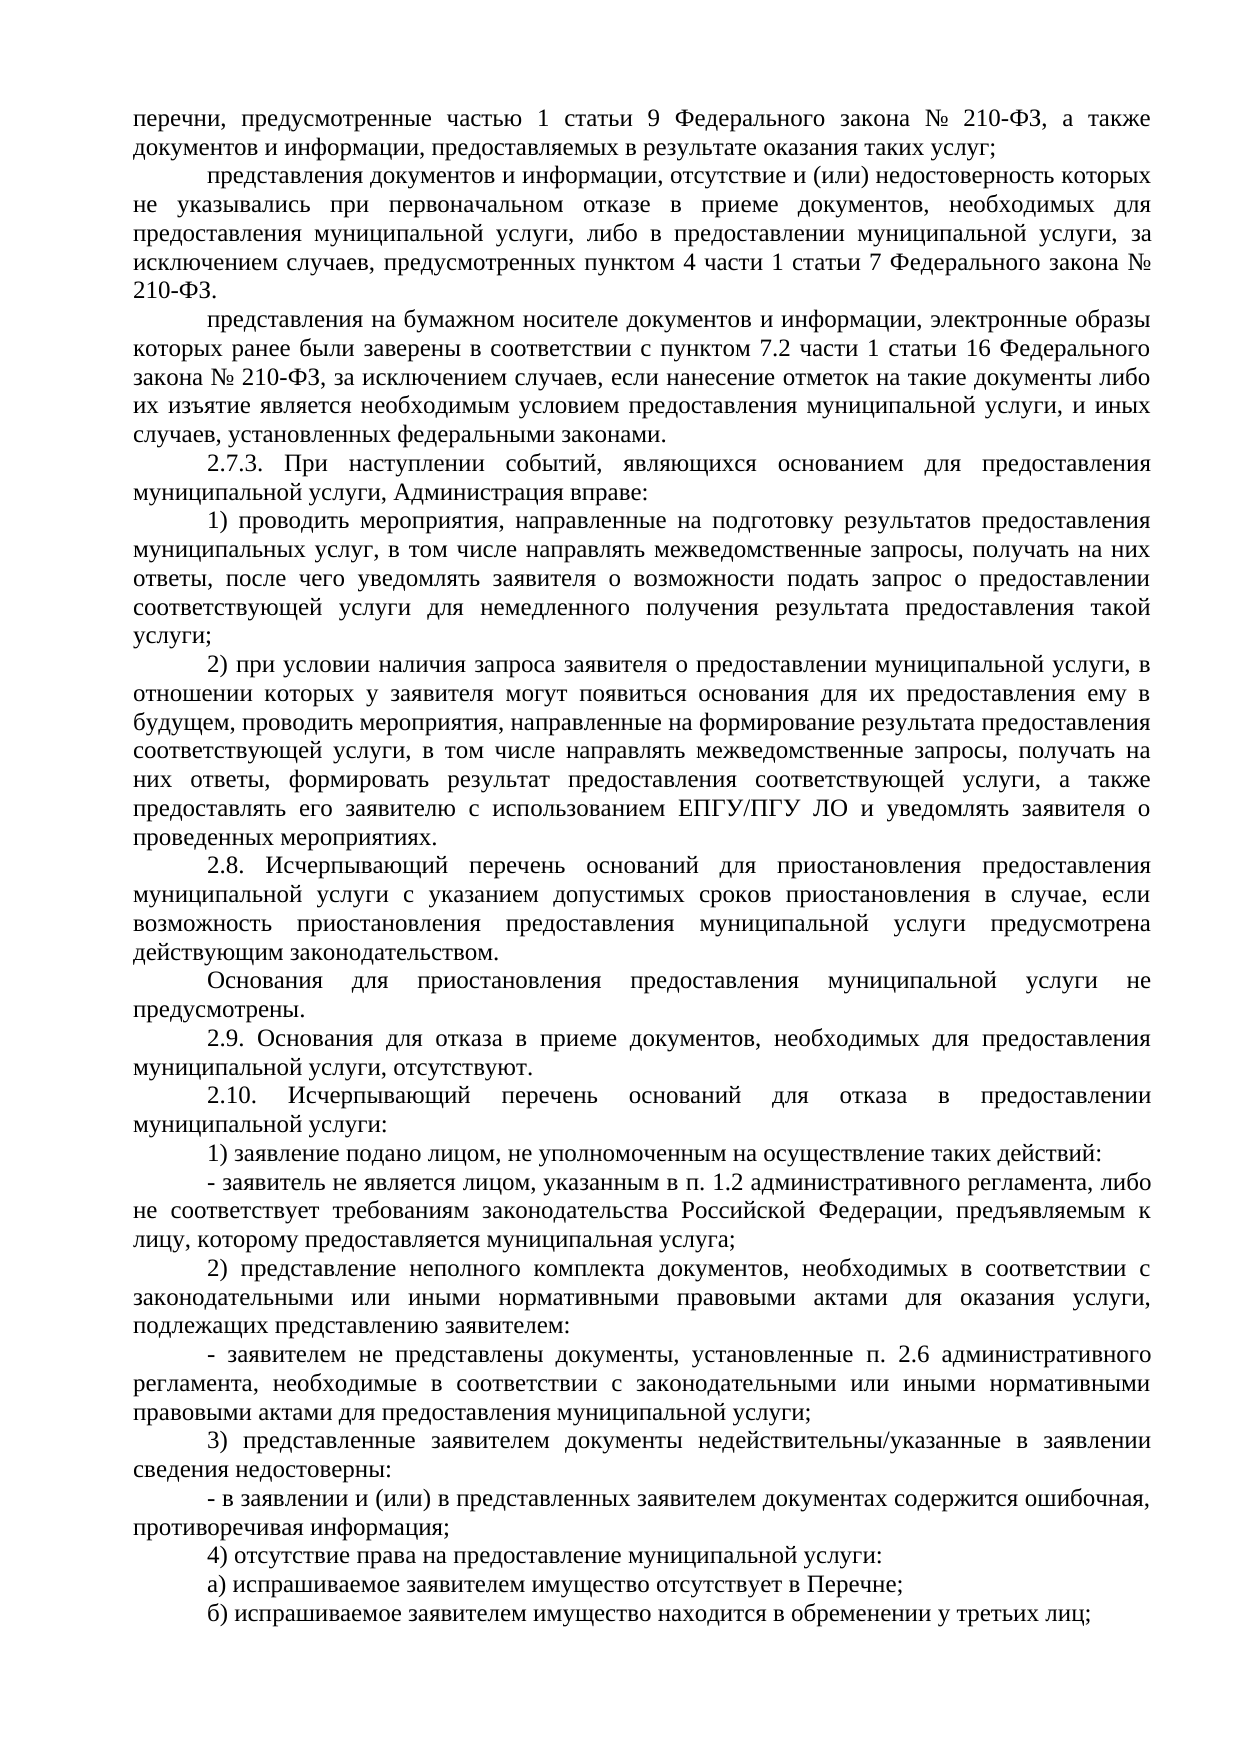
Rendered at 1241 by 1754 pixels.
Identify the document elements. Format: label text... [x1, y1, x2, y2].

text а) испрашиваемое заявителем имущество отсутствует в Перечне; [133, 1569, 1152, 1598]
text - заявителем не представлены документы, установленные п. 2.6 административного регламента, необходимые в соответствии с законодательными или иными нормативными правовыми актами для предоставления муниципальной услуги; [133, 1339, 1152, 1426]
text 2.7.3. При наступлении событий, являющихся основанием для предоставления муниципальной услуги, Администрация вправе: [133, 448, 1152, 506]
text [133, 103, 1152, 161]
text 4) отсутствие права на предоставление муниципальной услуги: [133, 1541, 1152, 1569]
text 2.8. Исчерпывающий перечень оснований для приостановления предоставления муниципальной услуги с указанием допустимых сроков приостановления в случае, если возможность приостановления предоставления муниципальной услуги предусмотрена действующим законодательством. [133, 851, 1152, 966]
text представления на бумажном носителе документов и информации, электронные образы которых ранее были заверены в соответствии с пунктом 7.2 части 1 статьи 16 Федерального закона № 210-ФЗ, за исключением случаев, если нанесение отметок на такие документы либо их изъятие является необходимым условием предоставления муниципальной услуги, и иных случаев, установленных федеральными законами. [133, 304, 1152, 448]
text представления документов и информации, отсутствие и (или) недостоверность которых не указывались при первоначальном отказе в приеме документов, необходимых для предоставления муниципальной услуги, либо в предоставлении муниципальной услуги, за исключением случаев, предусмотренных пунктом 4 части 1 статьи 7 Федерального закона № 210-ФЗ. [133, 161, 1152, 304]
text б) испрашиваемое заявителем имущество находится в обременении у третьих лиц; [133, 1598, 1152, 1627]
text - в заявлении и (или) в представленных заявителем документах содержится ошибочная, противоречивая информация; [133, 1483, 1152, 1541]
text 1) заявление подано лицом, не уполномоченным на осуществление таких действий: [133, 1138, 1152, 1167]
text Основания для приостановления предоставления муниципальной услуги не предусмотрены. [133, 966, 1152, 1023]
text 2.10. Исчерпывающий перечень оснований для отказа в предоставлении муниципальной услуги: [133, 1081, 1152, 1138]
text 2) представление неполного комплекта документов, необходимых в соответствии с законодательными или иными нормативными правовыми актами для оказания услуги, подлежащих представлению заявителем: [133, 1253, 1152, 1339]
text 1) проводить мероприятия, направленные на подготовку результатов предоставления муниципальных услуг, в том числе направлять межведомственные запросы, получать на них ответы, после чего уведомлять заявителя о возможности подать запрос о предоставлении соответствующей услуги для немедленного получения результата предоставления такой услуги; [133, 506, 1152, 649]
text - заявитель не является лицом, указанным в п. 1.2 административного регламента, либо не соответствует требованиям законодательства Российской Федерации, предъявляемым к лицу, которому предоставляется муниципальная услуга; [133, 1167, 1152, 1253]
text 3) представленные заявителем документы недействительны/указанные в заявлении сведения недостоверны: [133, 1426, 1152, 1483]
text 2) при условии наличия запроса заявителя о предоставлении муниципальной услуги, в отношении которых у заявителя могут появиться основания для их предоставления ему в будущем, проводить мероприятия, направленные на формирование результата предоставления соответствующей услуги, в том числе направлять межведомственные запросы, получать на них ответы, формировать результат предоставления соответствующей услуги, а также предоставлять его заявителю с использованием ЕПГУ/ПГУ ЛО и уведомлять заявителя о проведенных мероприятиях. [133, 649, 1152, 851]
text 2.9. Основания для отказа в приеме документов, необходимых для предоставления муниципальной услуги, отсутствуют. [133, 1023, 1152, 1081]
